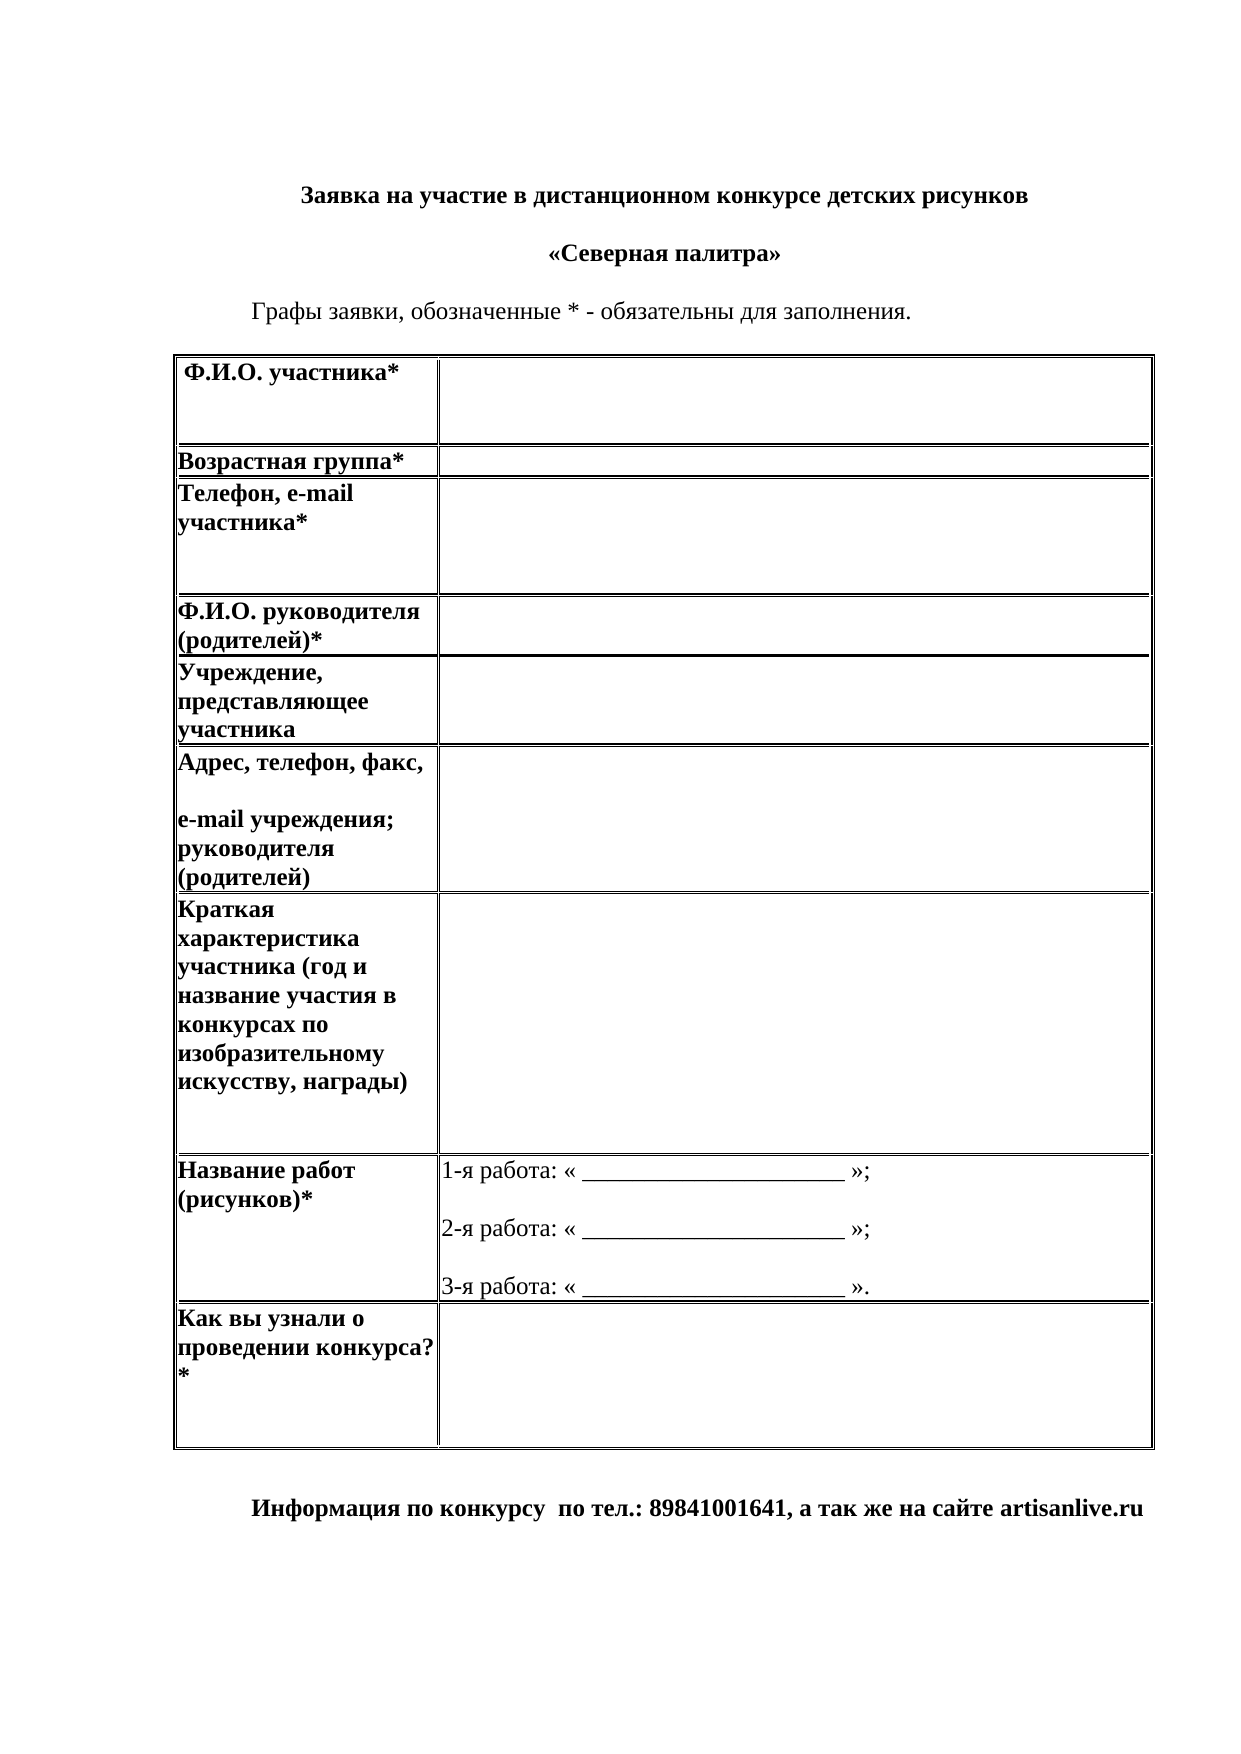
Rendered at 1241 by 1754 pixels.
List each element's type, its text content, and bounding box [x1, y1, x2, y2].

table_cell [440, 654, 1151, 743]
text Заявка на участие в дистанционном конкурсе детских рисунков [177, 180, 1152, 209]
text «Северная палитра» [177, 238, 1152, 267]
table_cell [439, 1300, 1152, 1447]
table_cell [440, 743, 1152, 891]
table_cell [439, 891, 1153, 1152]
table_cell [440, 443, 1152, 475]
text Графы заявки, обозначенные * - обязательны для заполнения. [177, 296, 1152, 325]
table_header [439, 358, 1151, 443]
table_cell Название работ (рисунков)* [177, 1156, 437, 1300]
text Информация по конкурсу по тел.: 89841001641, а так же на сайте artisanlive.ru [251, 1493, 1152, 1522]
table_cell [440, 593, 1152, 654]
table_cell [440, 475, 1152, 593]
